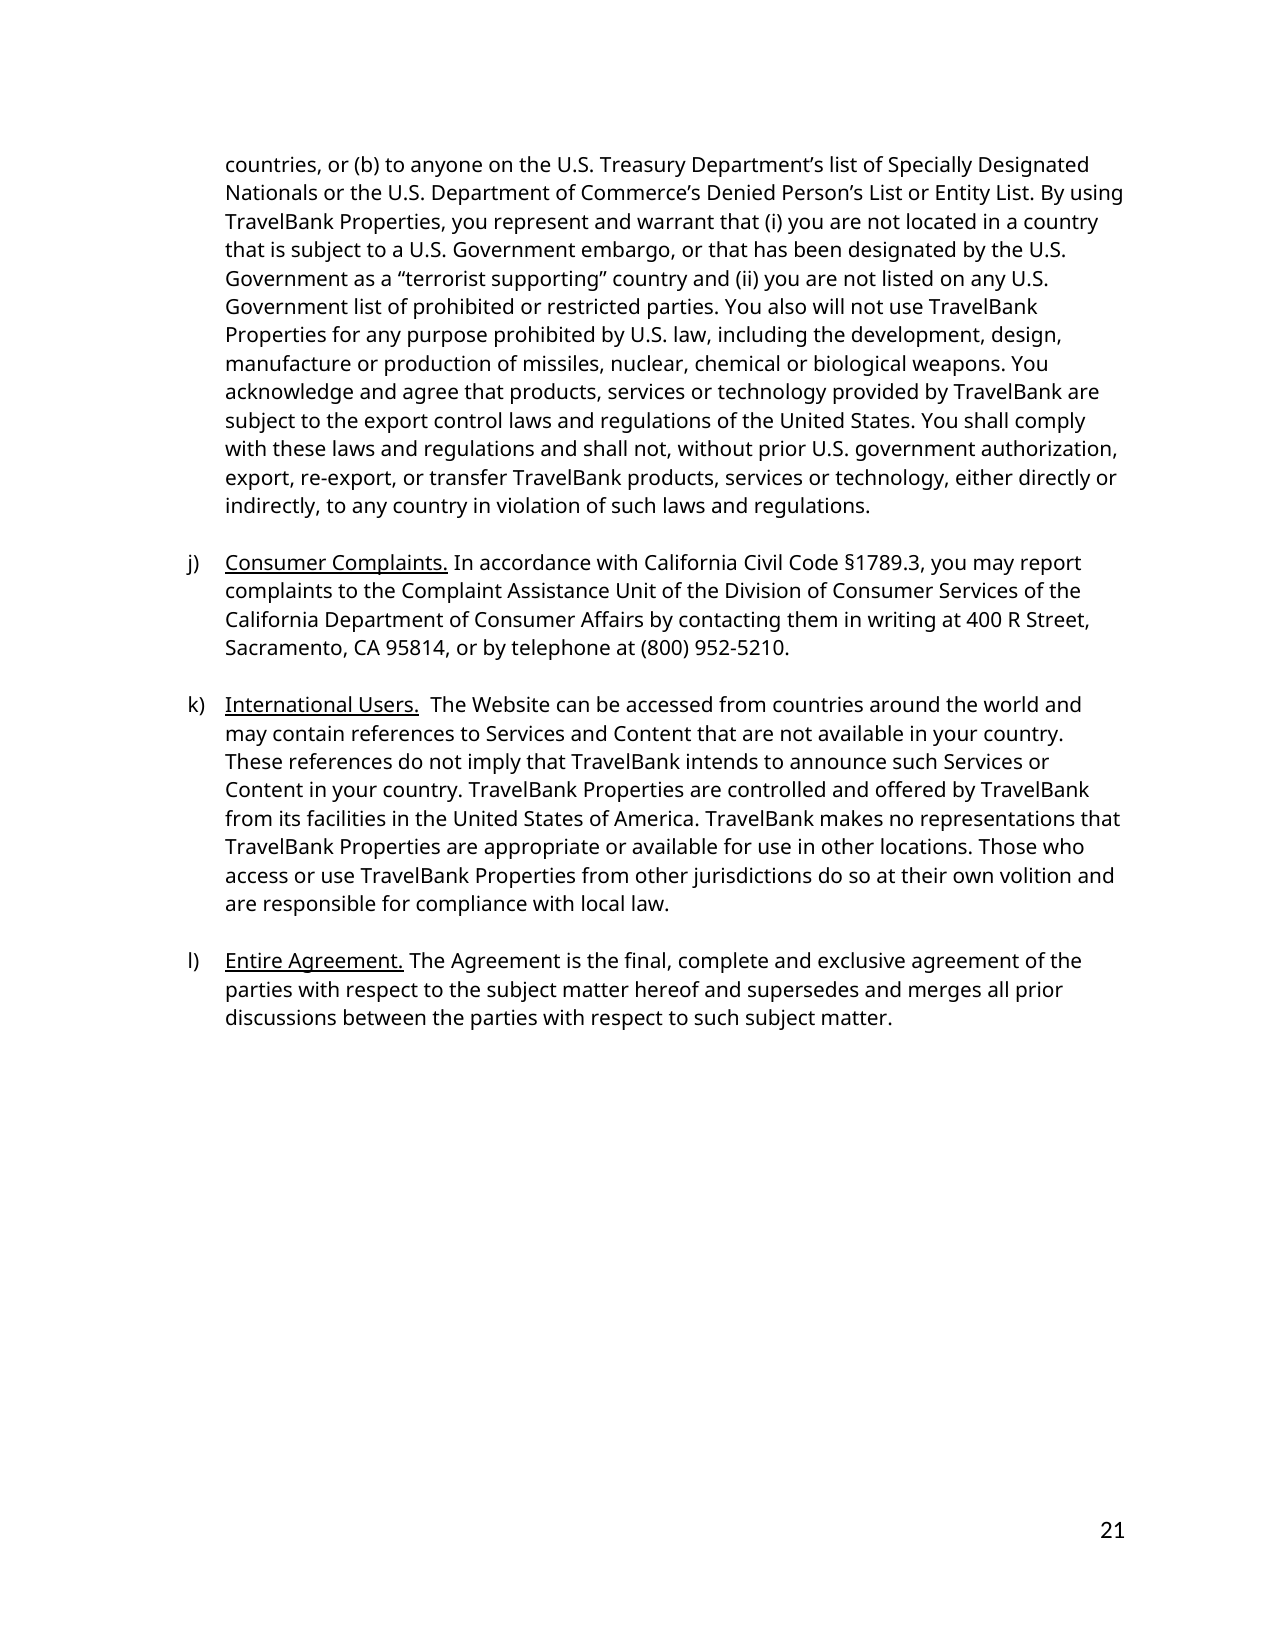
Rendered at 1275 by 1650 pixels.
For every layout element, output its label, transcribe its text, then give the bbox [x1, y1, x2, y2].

list Entire Agreement. The Agreement is the final, complete and exclusive agreement of the parties with respect to the subject matter hereof and supersedes and merges all prior discussions between the parties with respect to such subject matter. [187, 946, 1125, 1032]
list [187, 150, 1125, 520]
list International Users. The Website can be accessed from countries around the world and may contain references to Services and Content that are not available in your country. These references do not imply that TravelBank intends to announce such Services or Content in your country. TravelBank Properties are controlled and offered by TravelBank from its facilities in the United States of America. TravelBank makes no representations that TravelBank Properties are appropriate or available for use in other locations. Those who access or use TravelBank Properties from other jurisdictions do so at their own volition and are responsible for compliance with local law. [187, 690, 1125, 918]
list Consumer Complaints. In accordance with California Civil Code §1789.3, you may report complaints to the Complaint Assistance Unit of the Division of Consumer Services of the California Department of Consumer Affairs by contacting them in writing at 400 R Street, Sacramento, CA 95814, or by telephone at (800) 952-5210. [187, 548, 1125, 662]
